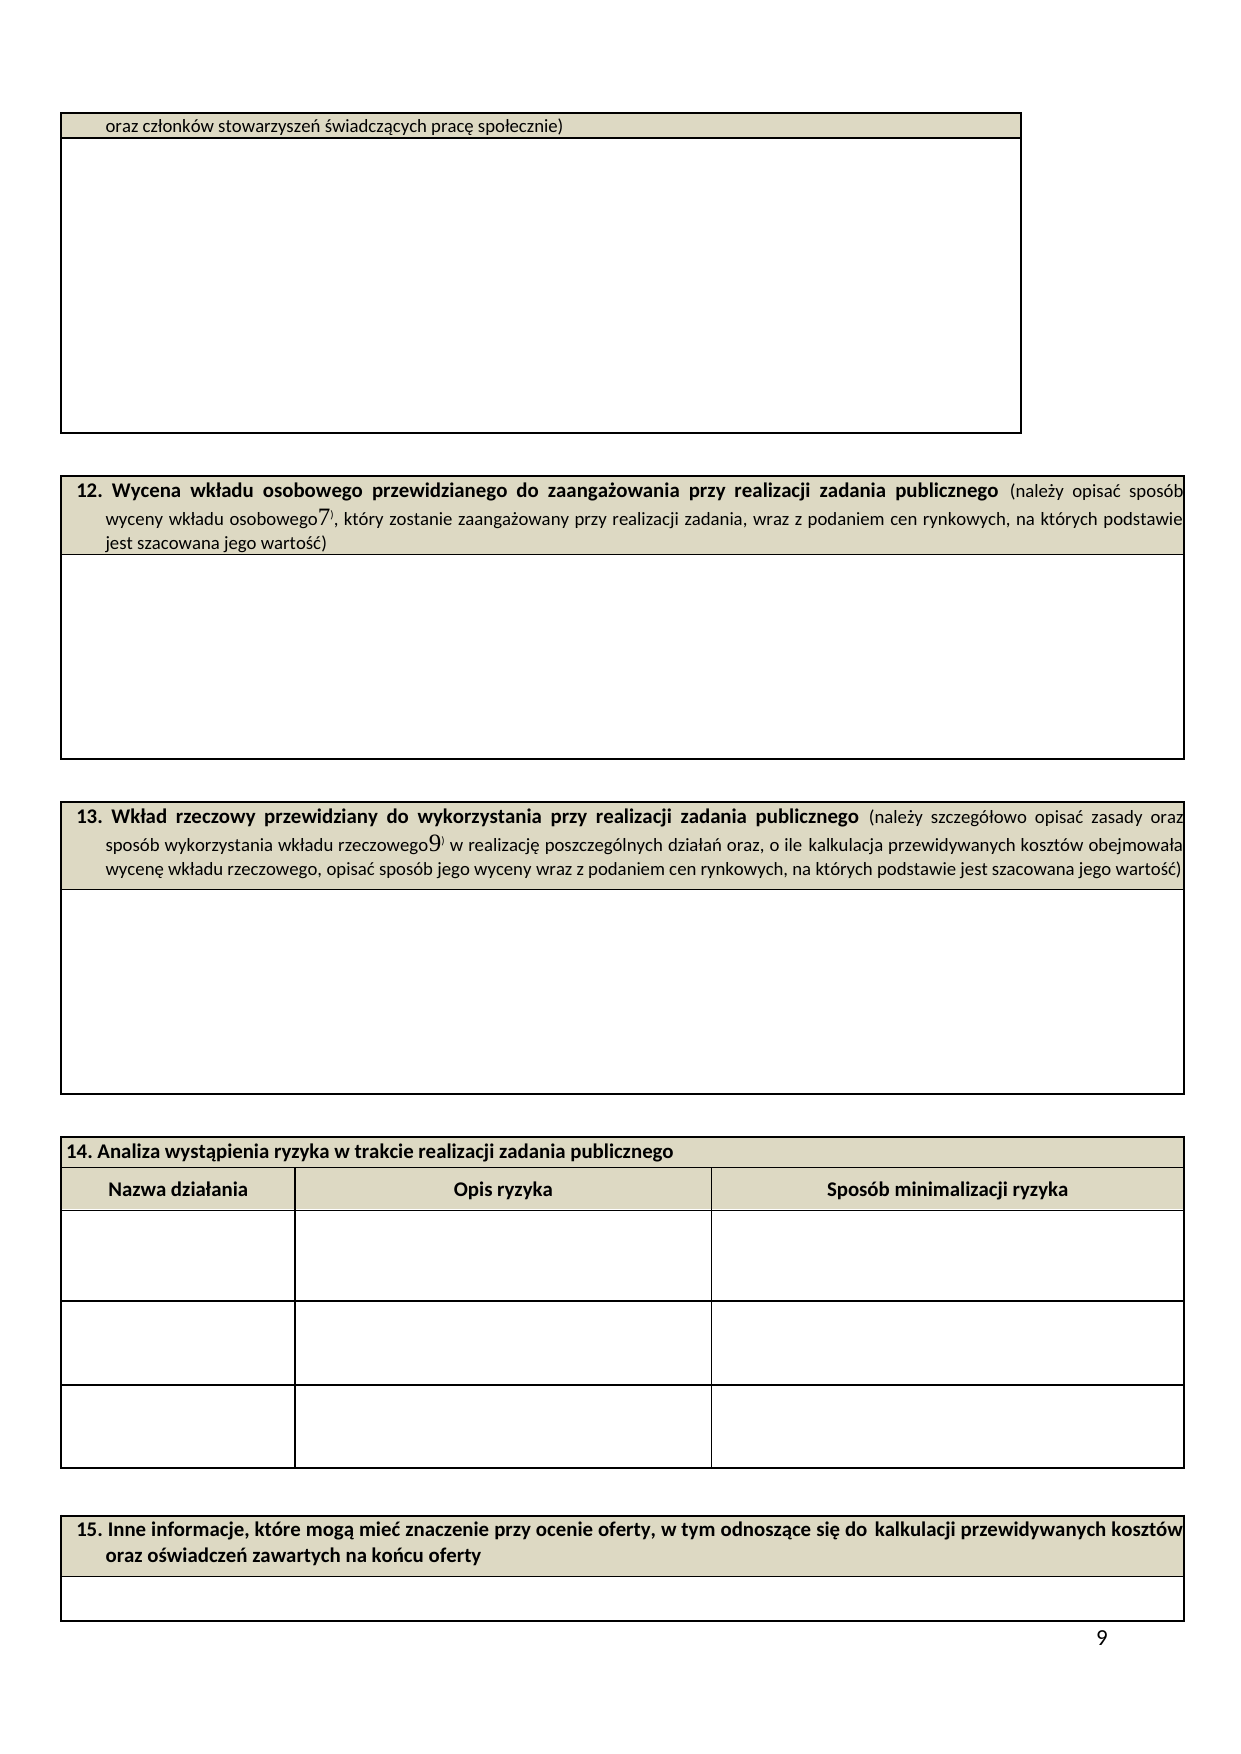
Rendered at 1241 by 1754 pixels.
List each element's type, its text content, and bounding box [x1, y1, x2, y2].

table_cell [62, 1302, 294, 1383]
table_cell [62, 555, 1183, 758]
table_header 15. Inne informacje, które mogą mieć znaczenie przy ocenie oferty, w tym odnoszące się do kalkulacji przewidywanych kosztów oraz oświadczeń zawartych na końcu oferty [62, 1517, 1183, 1576]
table_cell [62, 890, 1183, 1093]
table_cell [712, 1302, 1183, 1383]
table_cell Opis ryzyka [296, 1168, 711, 1209]
table_cell [62, 139, 1020, 432]
table_cell [62, 1211, 294, 1300]
table_cell [296, 1302, 711, 1383]
table_cell [712, 1211, 1183, 1300]
table_header 14. Analiza wystąpienia ryzyka w trakcie realizacji zadania publicznego [62, 1138, 1183, 1167]
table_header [62, 114, 1020, 137]
table_cell Nazwa działania [62, 1168, 294, 1209]
table_header 13. Wkład rzeczowy przewidziany do wykorzystania przy realizacji zadania publicznego (należy szczegółowo opisać zasady oraz sposób wykorzystania wkładu rzeczowego9) w realizację poszczególnych działań oraz, o ile kalkulacja przewidywanych kosztów obejmowała wycenę wkładu rzeczowego, opisać sposób jego wyceny wraz z podaniem cen rynkowych, na których podstawie jest szacowana jego wartość) [62, 803, 1183, 889]
table_cell [712, 1386, 1183, 1467]
table_header 12. Wycena wkładu osobowego przewidzianego do zaangażowania przy realizacji zadania publicznego (należy opisać sposób wyceny wkładu osobowego7), który zostanie zaangażowany przy realizacji zadania, wraz z podaniem cen rynkowych, na których podstawie jest szacowana jego wartość) [62, 477, 1183, 554]
table_cell [62, 1386, 294, 1467]
table_cell [62, 1577, 1183, 1620]
table_cell [296, 1386, 711, 1467]
table_cell Sposób minimalizacji ryzyka [712, 1168, 1183, 1209]
table_cell [296, 1211, 711, 1300]
